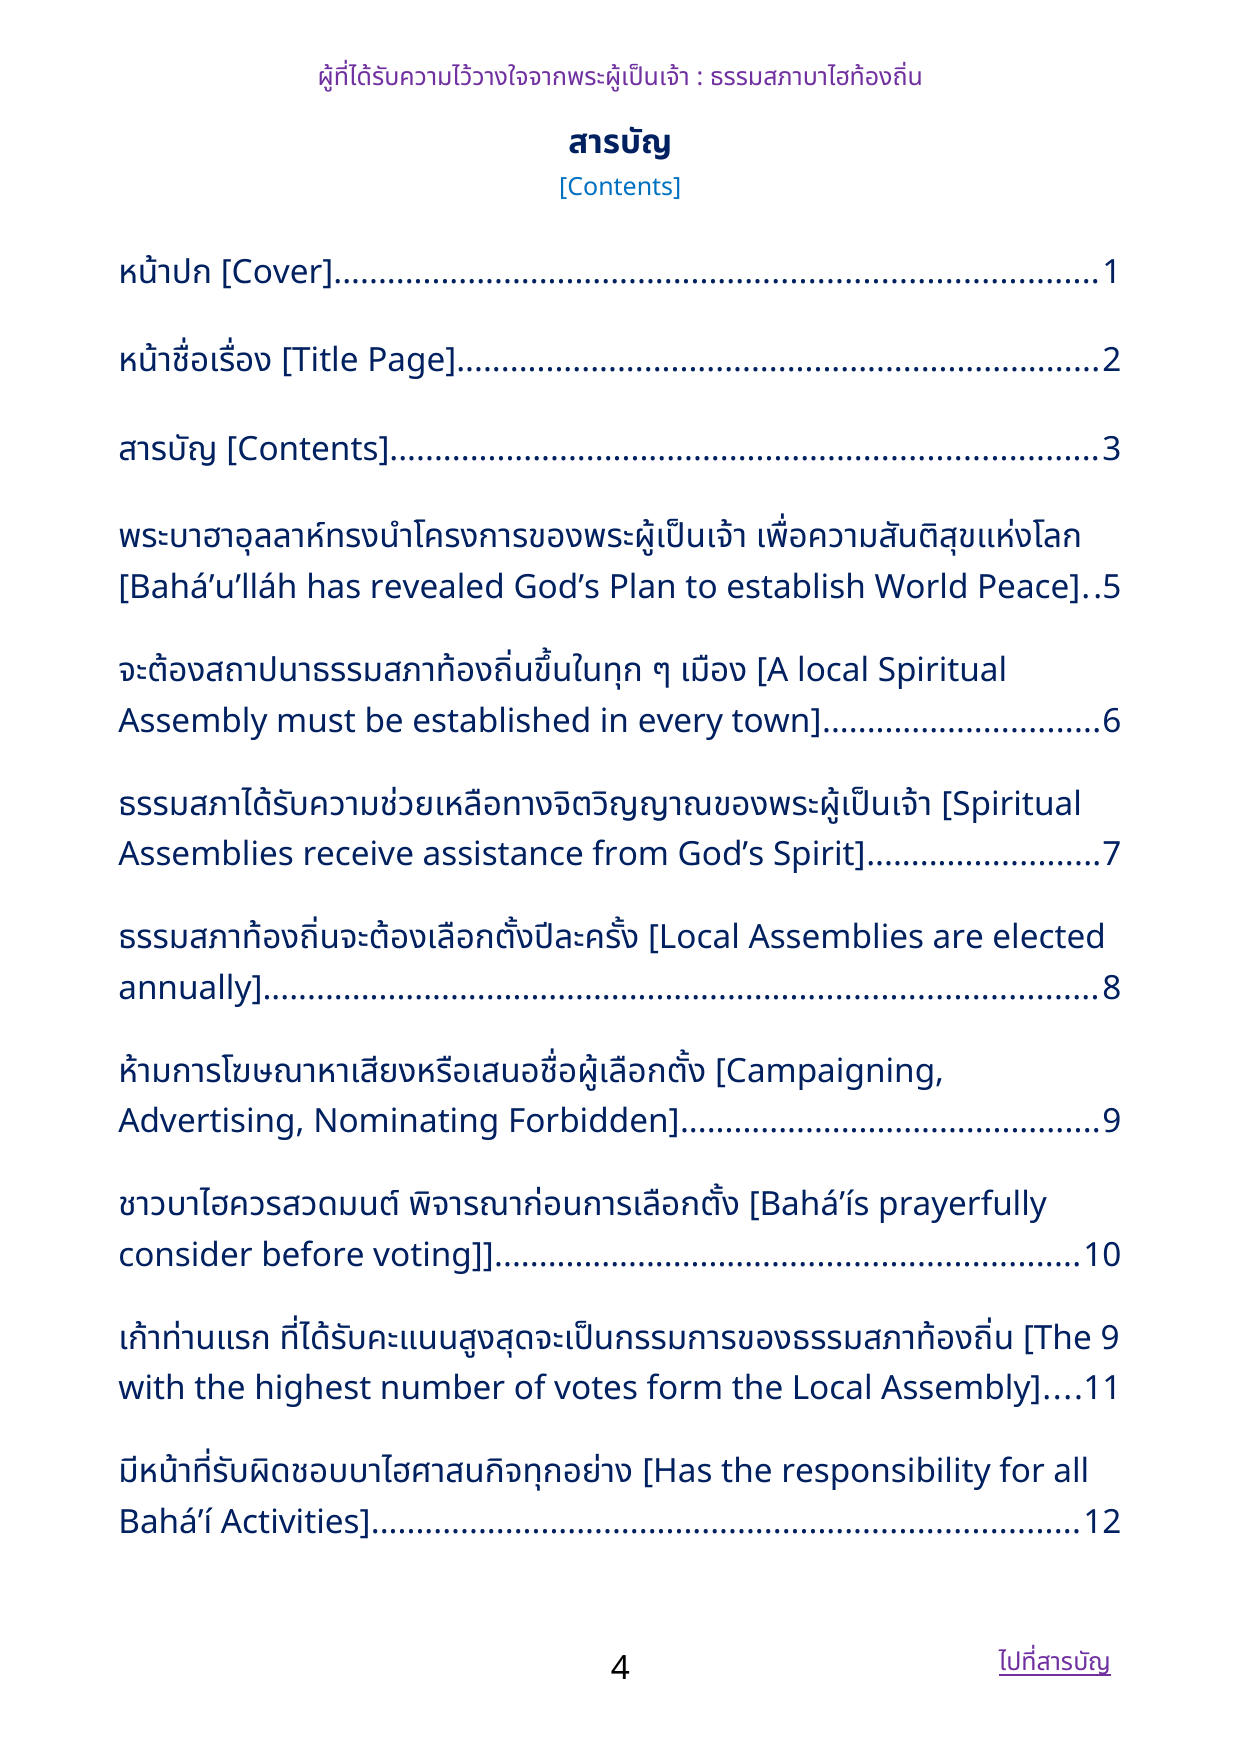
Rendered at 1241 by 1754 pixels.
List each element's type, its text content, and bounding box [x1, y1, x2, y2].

subtitle สารบัญ [Contents] [118, 118, 1122, 203]
